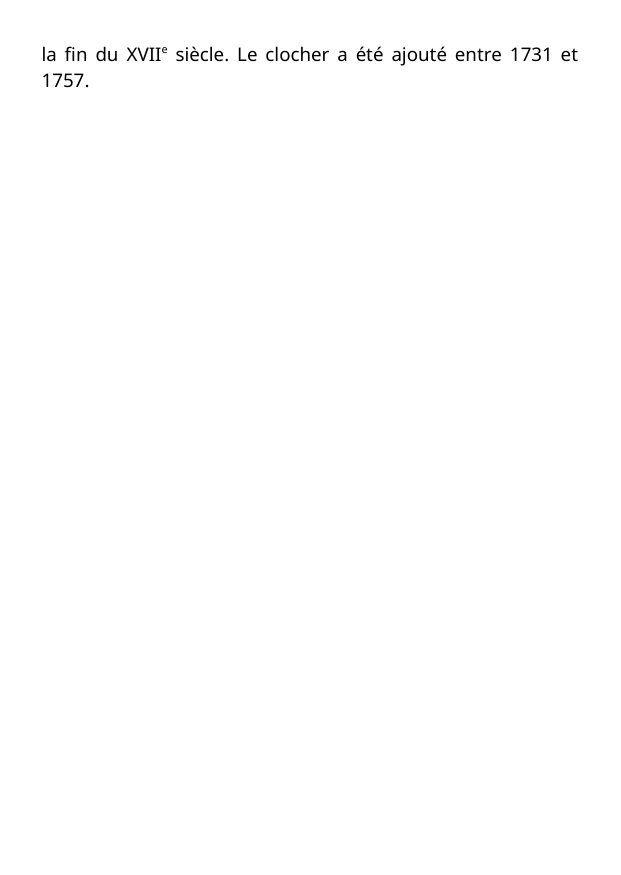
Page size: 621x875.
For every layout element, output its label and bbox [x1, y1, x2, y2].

text [41, 41, 579, 92]
